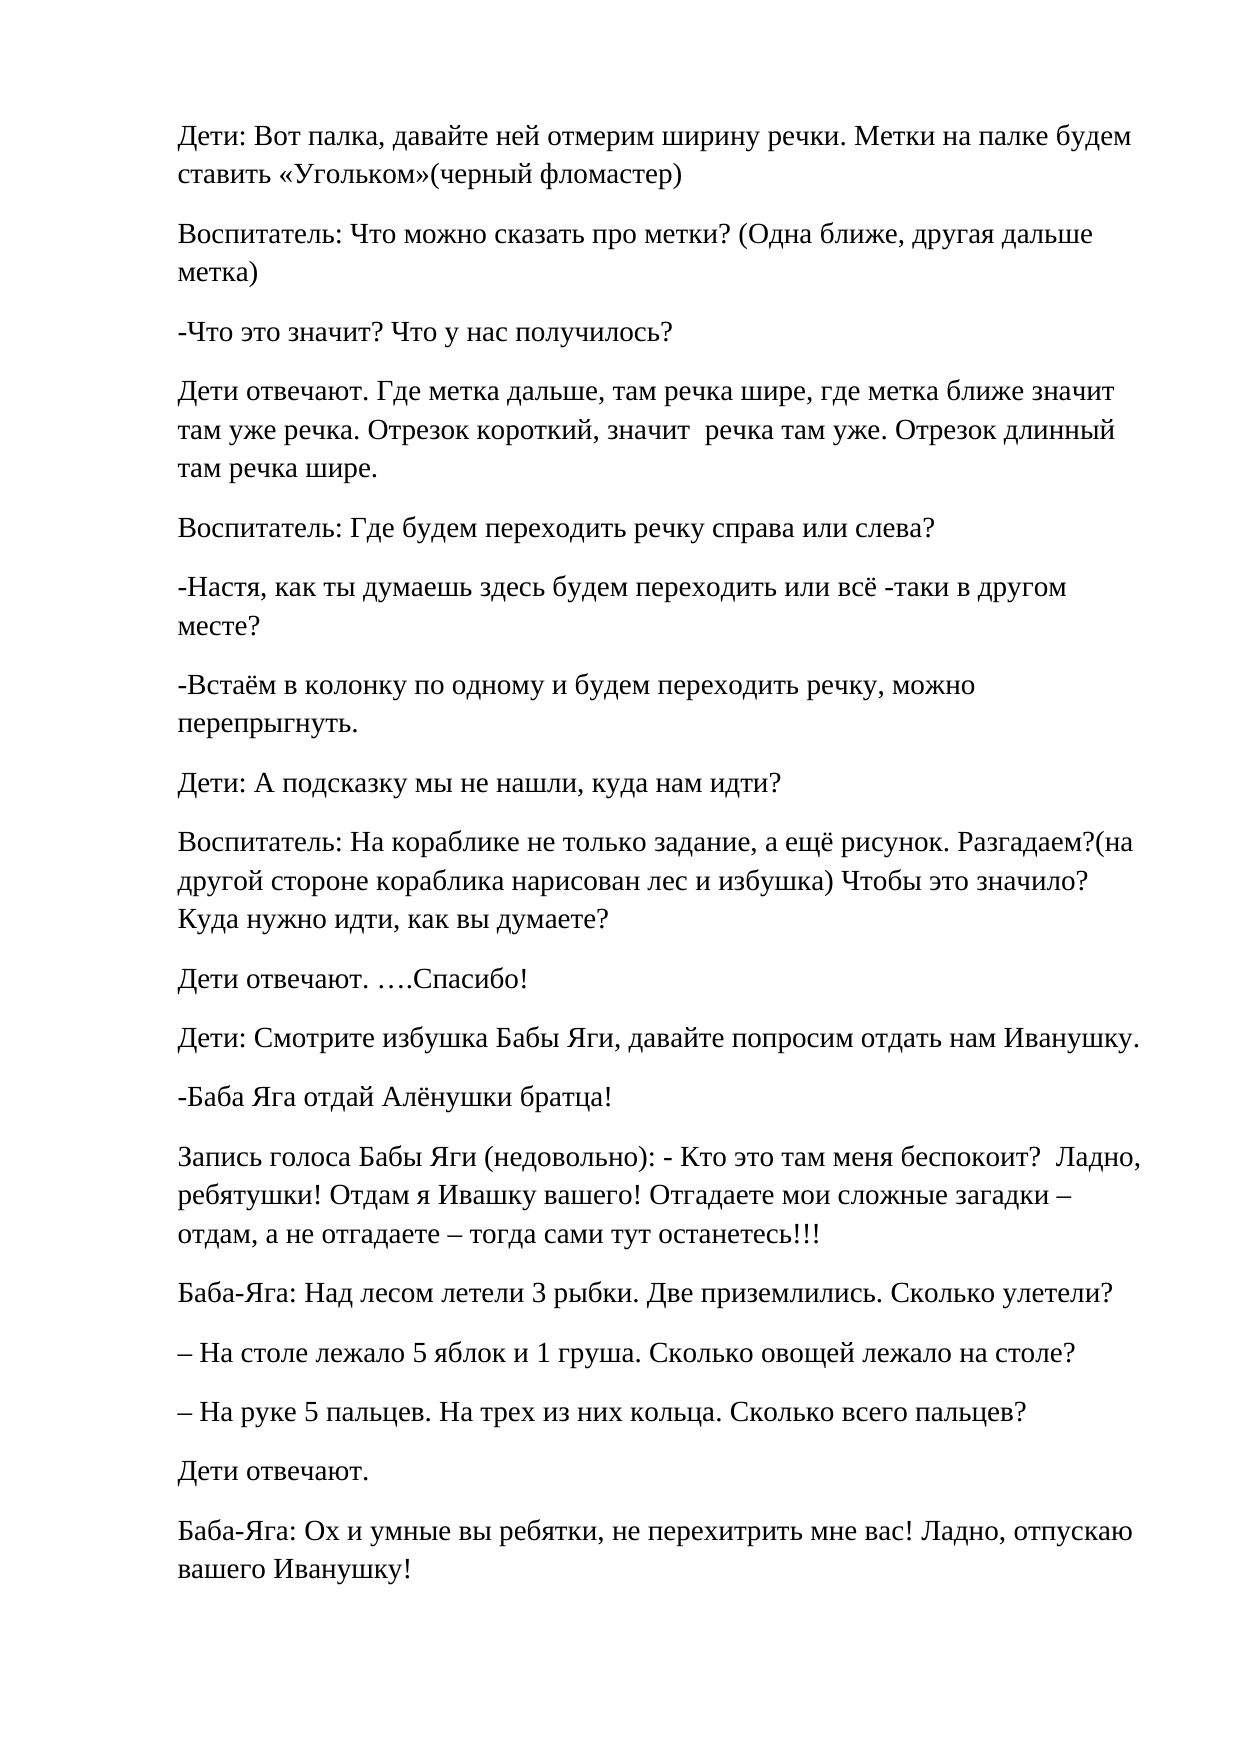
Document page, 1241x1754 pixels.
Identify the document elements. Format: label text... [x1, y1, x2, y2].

text Дети: Вот палка, давайте ней отмерим ширину речки. Метки на палке будем ставить «Угольком»(черный фломастер) [177, 118, 1152, 190]
text -Встаём в колонку по одному и будем переходить речку, можно перепрыгнуть. [177, 667, 1152, 739]
text Запись голоса Бабы Яги (недовольно): - Кто это там меня беспокоит? Ладно, ребятушки! Отдам я Ивашку вашего! Отгадаете мои сложные загадки – отдам, а не отгадаете – тогда сами тут останетесь!!! [177, 1139, 1152, 1249]
text Воспитатель: Где будем переходить речку справа или слева? [177, 510, 1152, 543]
text Дети отвечают. Где метка дальше, там речка шире, где метка ближе значит там уже речка. Отрезок короткий, значит речка там уже. Отрезок длинный там речка шире. [177, 373, 1152, 484]
text Дети отвечают. [177, 1453, 1152, 1487]
text Воспитатель: Что можно сказать про метки? (Одна ближе, другая дальше метка) [177, 216, 1152, 288]
text Баба-Яга: Над лесом летели 3 рыбки. Две приземлились. Сколько улетели? [177, 1275, 1152, 1309]
text – На столе лежало 5 яблок и 1 груша. Сколько овощей лежало на столе? [177, 1335, 1152, 1368]
text -Что это значит? Что у нас получилось? [177, 314, 1152, 347]
text Дети: Смотрите избушка Бабы Яги, давайте попросим отдать нам Иванушку. [177, 1020, 1152, 1054]
text -Настя, как ты думаешь здесь будем переходить или всё -таки в другом месте? [177, 569, 1152, 641]
text -Баба Яга отдай Алёнушки братца! [177, 1079, 1152, 1113]
text Баба-Яга: Ох и умные вы ребятки, не перехитрить мне вас! Ладно, отпускаю вашего Иванушку! [177, 1513, 1152, 1585]
text – На руке 5 пальцев. На трех из них кольца. Сколько всего пальцев? [177, 1394, 1152, 1428]
text Дети отвечают. ….Спасибо! [177, 961, 1152, 994]
text Воспитатель: На кораблике не только задание, а ещё рисунок. Разгадаем?(на другой стороне кораблика нарисован лес и избушка) Чтобы это значило? Куда нужно идти, как вы думаете? [177, 824, 1152, 935]
text Дети: А подсказку мы не нашли, куда нам идти? [177, 765, 1152, 798]
